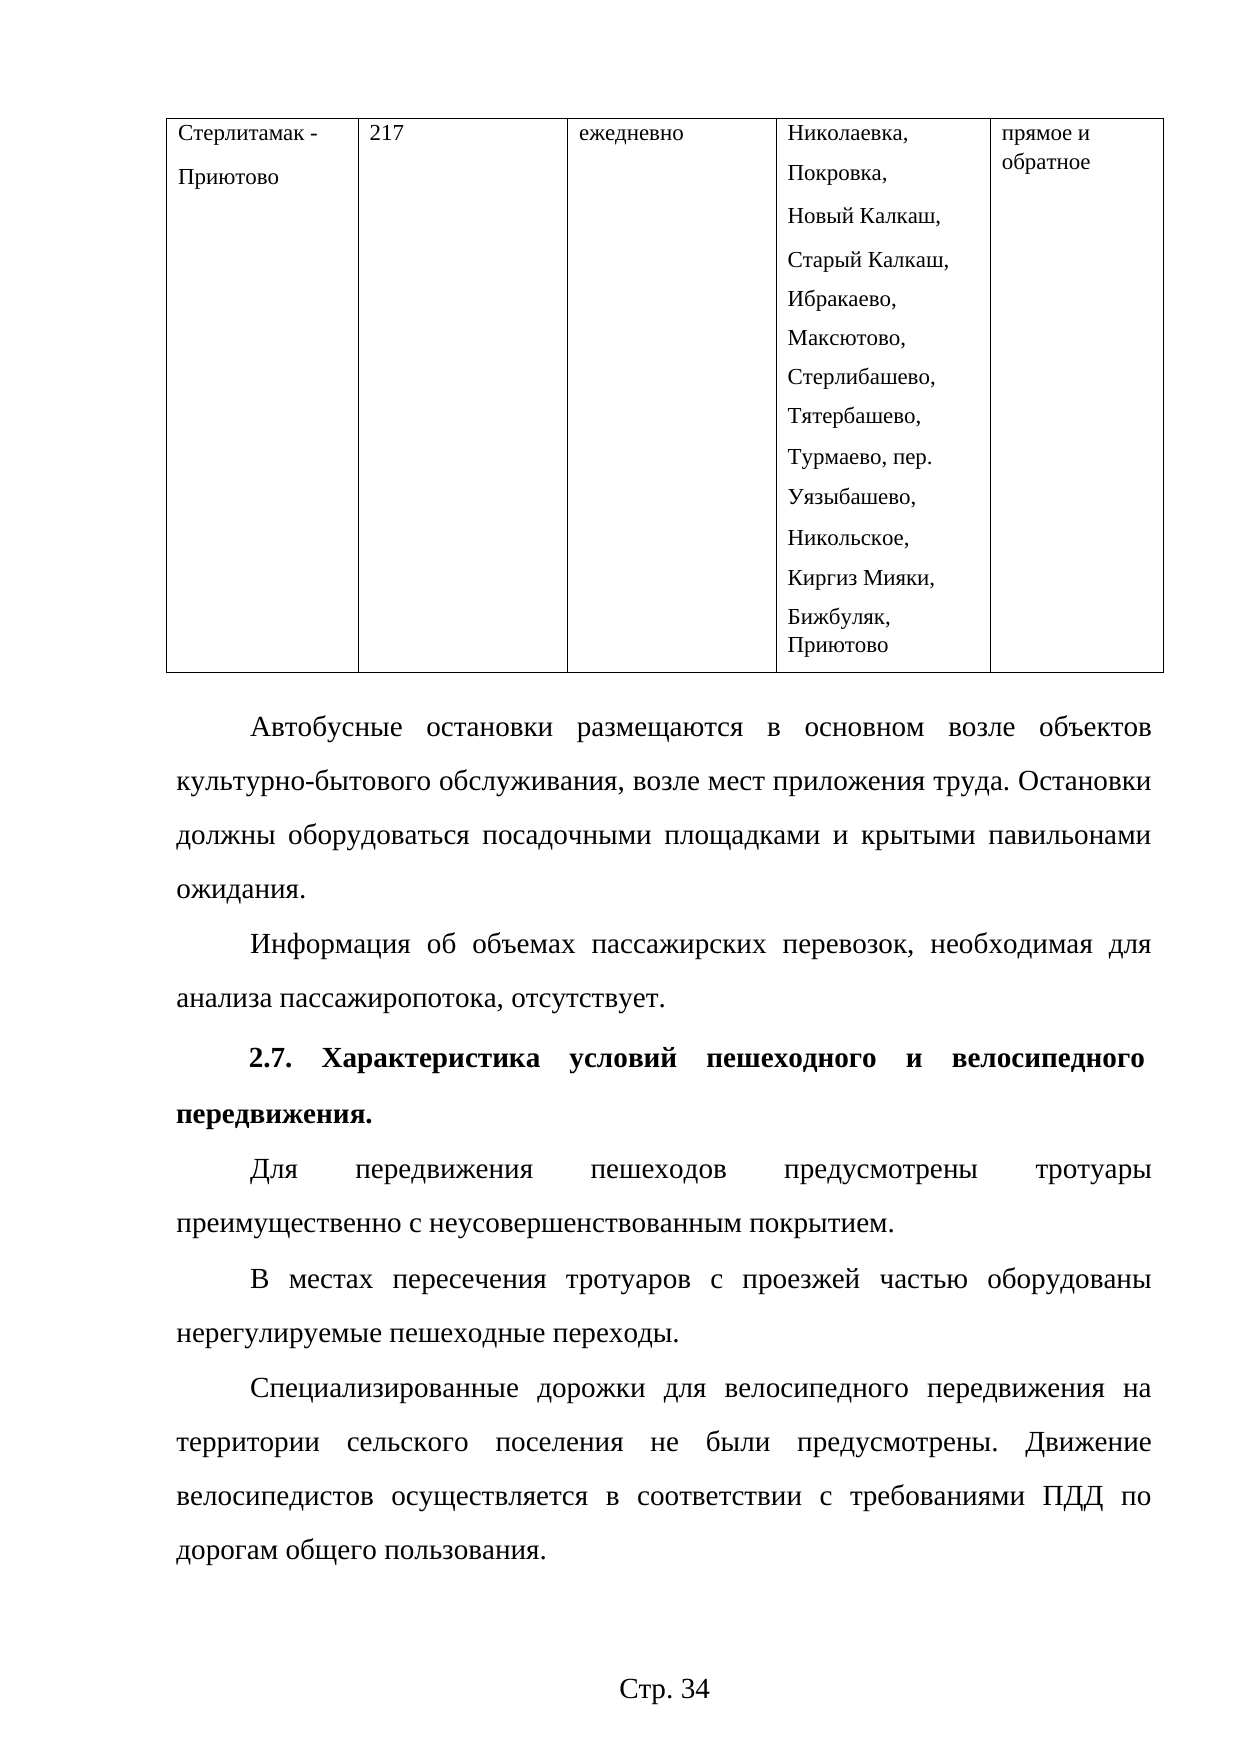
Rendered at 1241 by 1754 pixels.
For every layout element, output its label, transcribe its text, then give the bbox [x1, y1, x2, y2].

table_cell Николаевка, Покровка, Новый Калкаш, Старый Калкаш, Ибракаево, Максютово, Стерлибашево, Тятербашево, Турмаево, пер. Уязыбашево, Никольское, Киргиз Мияки, Бижбуляк, Приютово [777, 119, 990, 672]
table_cell 217 [359, 119, 567, 672]
table_cell Стерлитамак - Приютово [167, 119, 358, 672]
subtitle 2.7. Характеристика условий пешеходного и велосипедного передвижения. [176, 1040, 1145, 1129]
text Специализированные дорожки для велосипедного передвижения на территории сельского поселения не были предусмотрены. Движение велосипедистов осуществляется в соответствии с требованиями ПДД по дорогам общего пользования. [176, 1370, 1152, 1566]
text Автобусные остановки размещаются в основном возле объектов культурно-бытового обслуживания, возле мест приложения труда. Остановки должны оборудоваться посадочными площадками и крытыми павильонами ожидания. [176, 709, 1152, 904]
table_cell прямое и обратное [991, 119, 1163, 672]
table_cell ежедневно [568, 119, 776, 672]
text В местах пересечения тротуаров с проезжей частью оборудованы нерегулируемые пешеходные переходы. [176, 1261, 1152, 1348]
text Информация об объемах пассажирских перевозок, необходимая для анализа пассажиропотока, отсутствует. [176, 926, 1152, 1014]
text Для передвижения пешеходов предусмотрены тротуары преимущественно с неусовершенствованным покрытием. [176, 1152, 1152, 1239]
